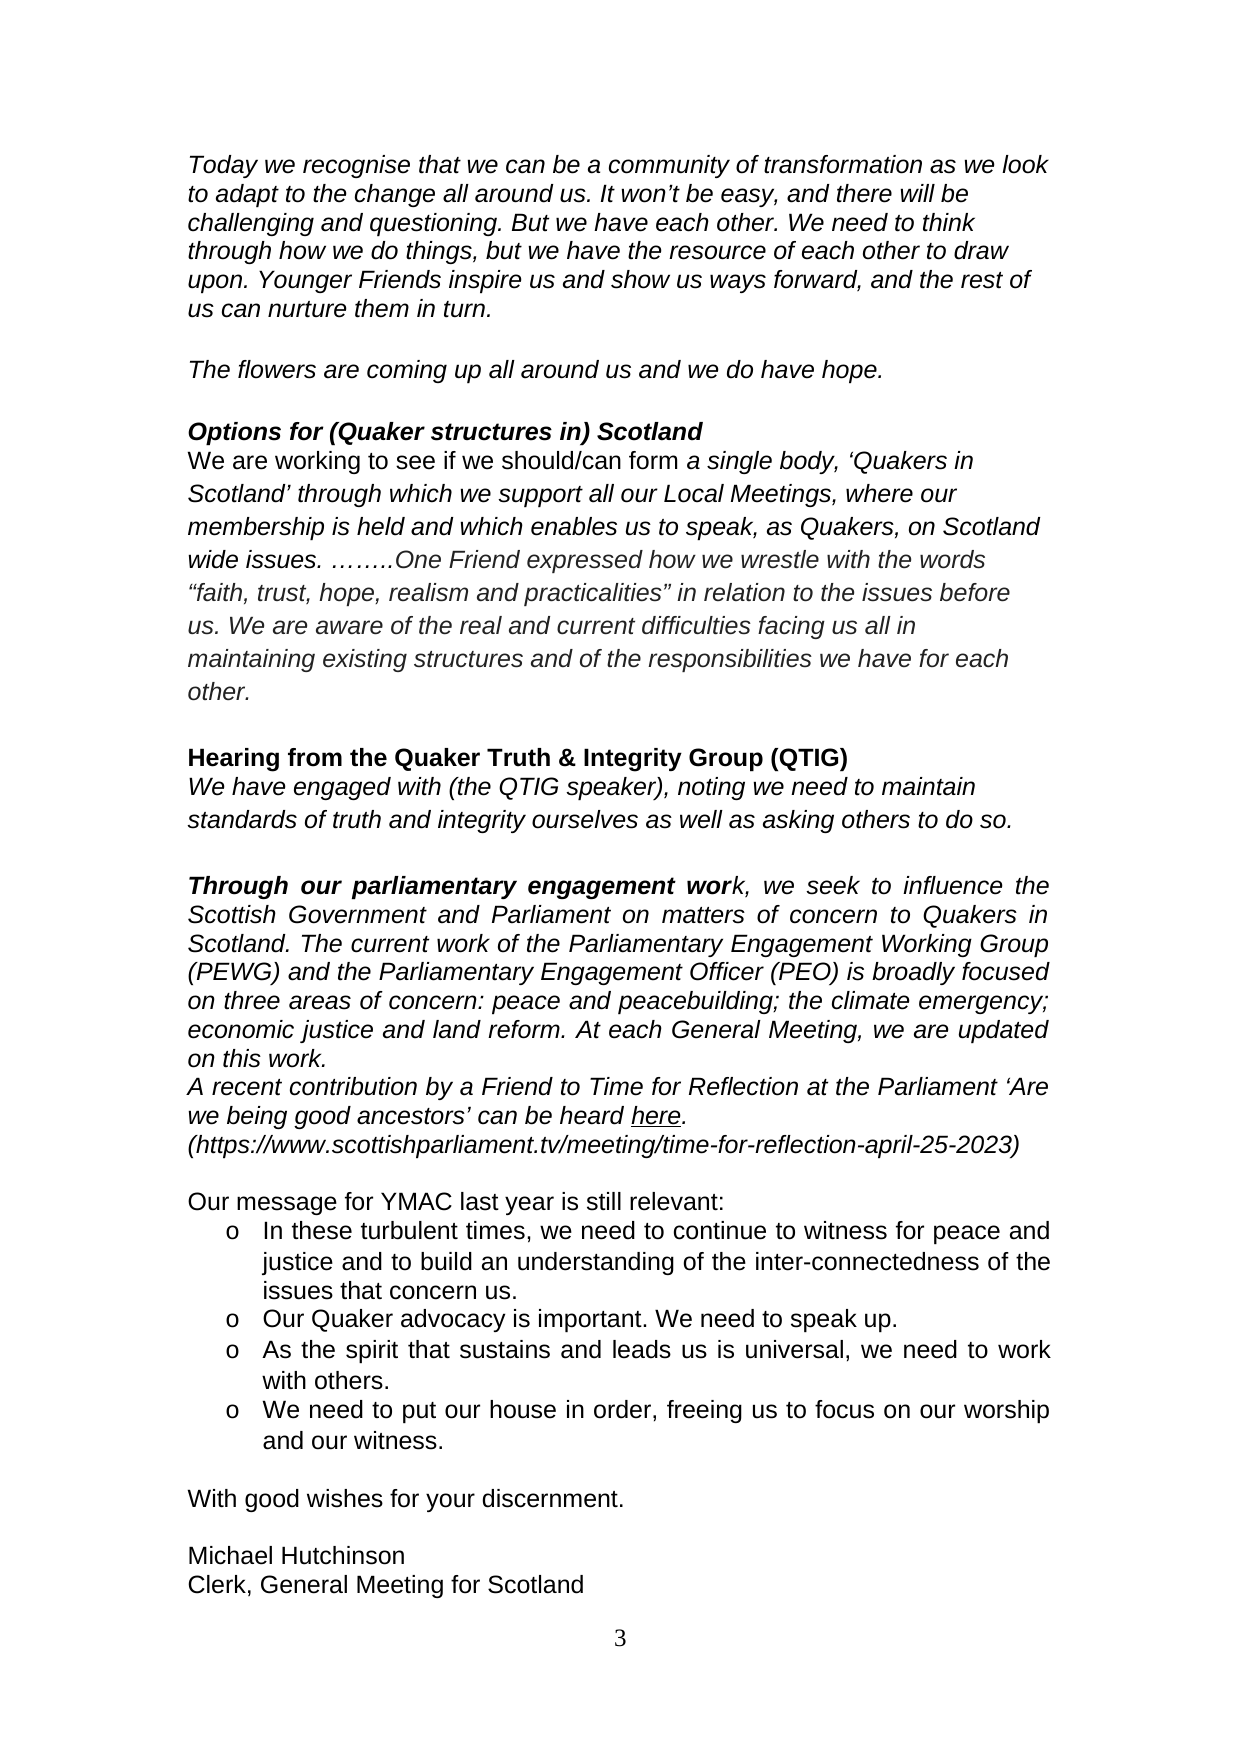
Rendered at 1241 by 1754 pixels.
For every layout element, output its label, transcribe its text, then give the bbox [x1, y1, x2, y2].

text We are working to see if we should/can form a single body, ‘Quakers in Scotland’ through which we support all our Local Meetings, where our membership is held and which enables us to speak, as Quakers, on Scotland wide issues. ……..One Friend expressed how we wrestle with the words “faith, trust, hope, realism and practicalities” in relation to the issues before us. We are aware of the real and current difficulties facing us all in maintaining existing structures and of the responsibilities we have for each other. [187, 446, 1053, 706]
text We have engaged with (the QTIG speaker), noting we need to maintain standards of truth and integrity ourselves as well as asking others to do so. [187, 772, 1053, 834]
list As the spirit that sustains and leads us is universal, we need to work with others. [225, 1335, 1053, 1395]
list In these turbulent times, we need to continue to witness for peace and justice and to build an understanding of the inter-connectedness of the issues that concern us. [225, 1216, 1053, 1304]
text A recent contribution by a Friend to Time for Reflection at the Parliament ‘Are we being good ancestors’ can be heard here. [187, 1072, 1053, 1130]
text Hearing from the Quaker Truth & Integrity Group (QTIG) [187, 743, 1053, 772]
text Our message for YMAC last year is still relevant: [187, 1187, 1053, 1216]
text (https://www.scottishparliament.tv/meeting/time-for-reflection-april-25-2023) [187, 1130, 1053, 1158]
list Our Quaker advocacy is important. We need to speak up. [225, 1304, 1053, 1335]
list We need to put our house in order, freeing us to focus on our worship and our witness. [225, 1395, 1053, 1455]
text Clerk, General Meeting for Scotland [187, 1570, 1053, 1598]
text The flowers are coming up all around us and we do have hope. [187, 356, 1053, 384]
text Michael Hutchinson [187, 1541, 1053, 1570]
text Options for (Quaker structures in) Scotland [187, 417, 1053, 446]
text With good wishes for your discernment. [187, 1483, 1053, 1512]
text Today we recognise that we can be a community of transformation as we look to adapt to the change all around us. It won’t be easy, and there will be challenging and questioning. But we have each other. We need to think through how we do things, but we have the resource of each other to draw upon. Younger Friends inspire us and show us ways forward, and the rest of us can nurture them in turn. [187, 150, 1053, 322]
text Through our parliamentary engagement work, we seek to influence the Scottish Government and Parliament on matters of concern to Quakers in Scotland. The current work of the Parliamentary Engagement Working Group (PEWG) and the Parliamentary Engagement Officer (PEO) is broadly focused on three areas of concern: peace and peacebuilding; the climate emergency; economic justice and land reform. At each General Meeting, we are updated on this work. [187, 871, 1053, 1072]
